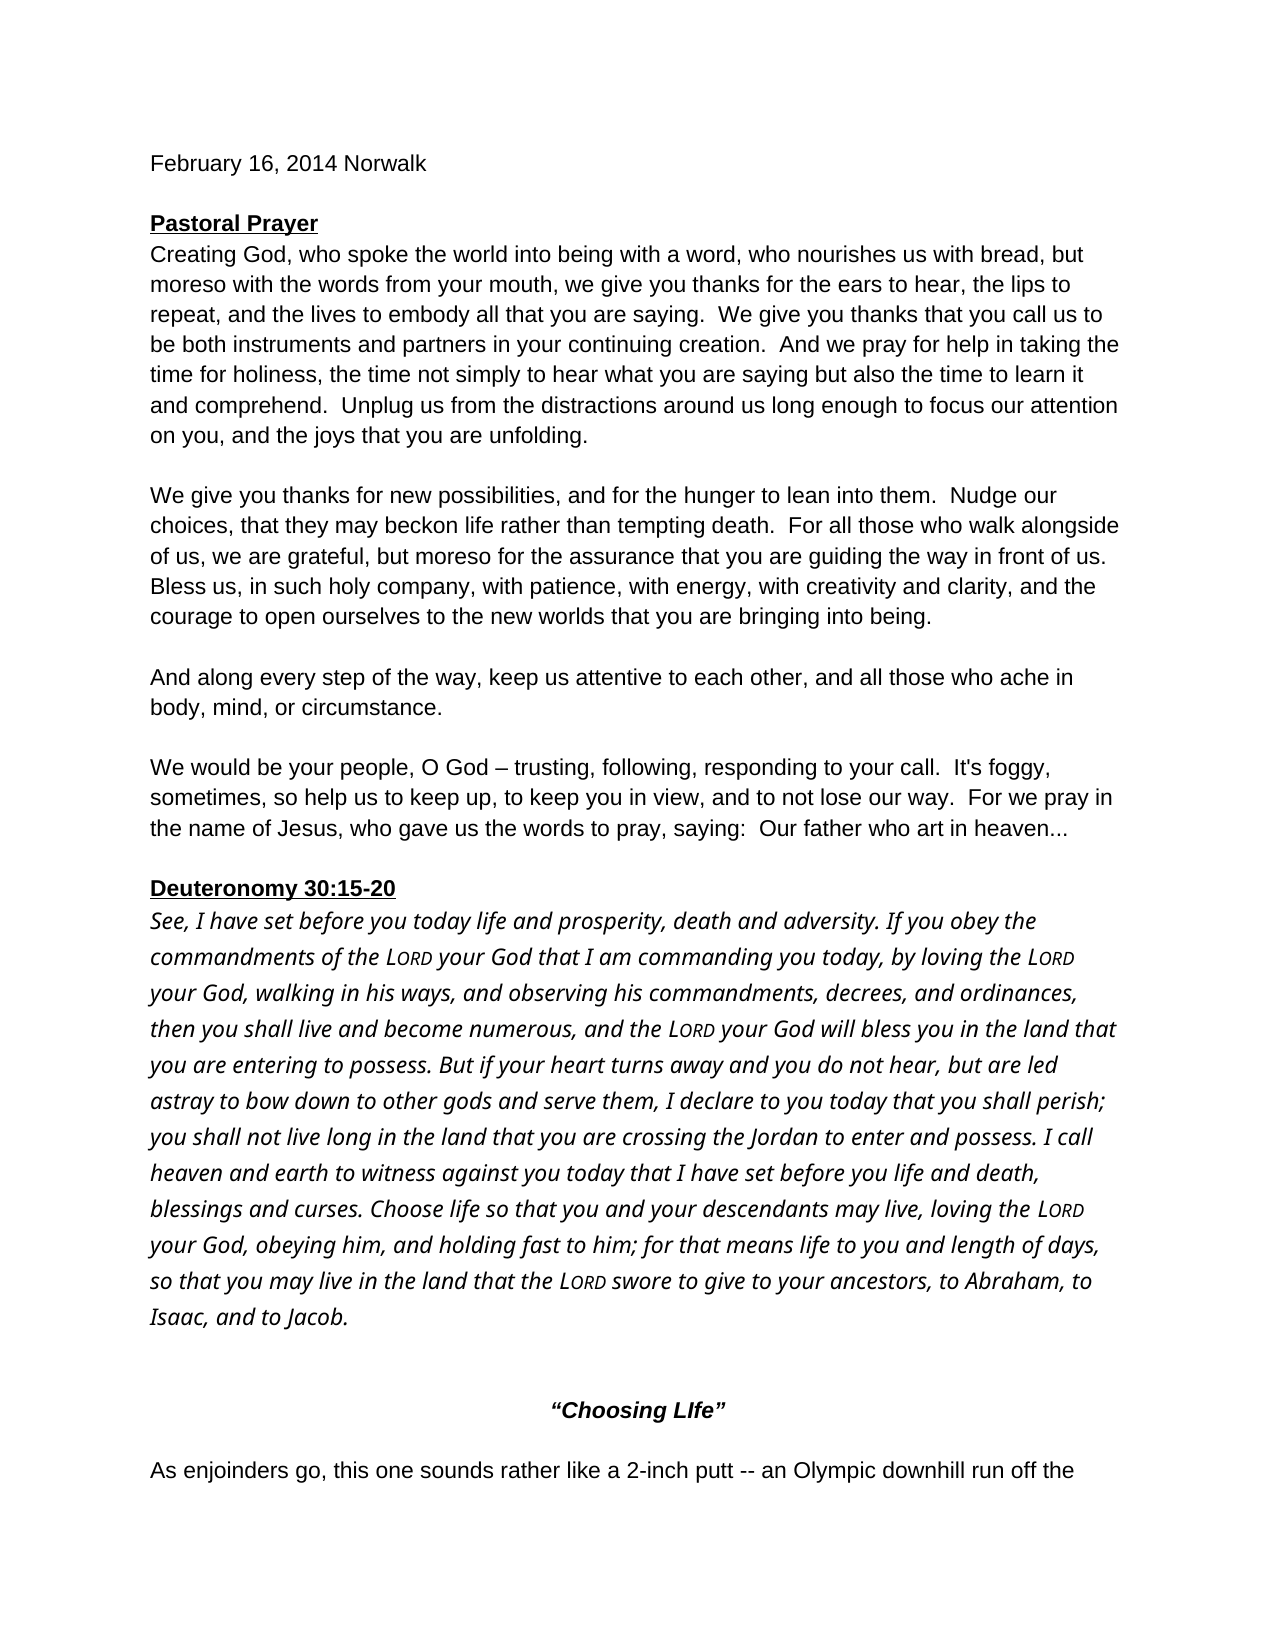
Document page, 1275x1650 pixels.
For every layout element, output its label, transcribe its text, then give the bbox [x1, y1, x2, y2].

text We give you thanks for new possibilities, and for the hunger to lean into them. Nudge our choices, that they may beckon life rather than tempting death. For all those who walk alongside of us, we are grateful, but moreso for the assurance that you are guiding the way in front of us. Bless us, in such holy company, with patience, with energy, with creativity and clarity, and the courage to open ourselves to the new worlds that you are bringing into being. [150, 482, 1125, 629]
text We would be your people, O God – trusting, following, responding to your call. It's foggy, sometimes, so help us to keep up, to keep you in view, and to not lose our way. For we pray in the name of Jesus, who gave us the words to pray, saying: Our father who art in heaven... [150, 754, 1125, 841]
text “Choosing LIfe” [150, 1397, 1125, 1423]
text See, I have set before you today life and prosperity, death and adversity. If you obey the commandments of the Lord your God that I am commanding you today, by loving the Lord your God, walking in his ways, and observing his commandments, decrees, and ordinances, then you shall live and become numerous, and the Lord your God will bless you in the land that you are entering to possess. But if your heart turns away and you do not hear, but are led astray to bow down to other gods and serve them, I declare to you today that you shall perish; you shall not live long in the land that you are crossing the Jordan to enter and possess. I call heaven and earth to witness against you today that I have set before you life and death, blessings and curses. Choose life so that you and your descendants may live, loving the Lord your God, obeying him, and holding fast to him; for that means life to you and length of days, so that you may live in the land that the Lord swore to give to your ancestors, to Abraham, to Isaac, and to Jacob. [150, 905, 1125, 1332]
text February 16, 2014 Norwalk [150, 150, 1125, 176]
text Creating God, who spoke the world into being with a word, who nourishes us with bread, but moreso with the words from your mouth, we give you thanks for the ears to hear, the lips to repeat, and the lives to embody all that you are saying. We give you thanks that you call us to be both instruments and partners in your continuing creation. And we pray for help in taking the time for holiness, the time not simply to hear what you are saying but also the time to learn it and comprehend. Unplug us from the distractions around us long enough to focus our attention on you, and the joys that you are unfolding. [150, 241, 1125, 448]
text Pastoral Prayer [150, 210, 1125, 237]
text And along every step of the way, keep us attentive to each other, and all those who ache in body, mind, or circumstance. [150, 663, 1125, 720]
text Deuteronomy 30:15-20 [150, 875, 1125, 901]
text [150, 1457, 1125, 1484]
